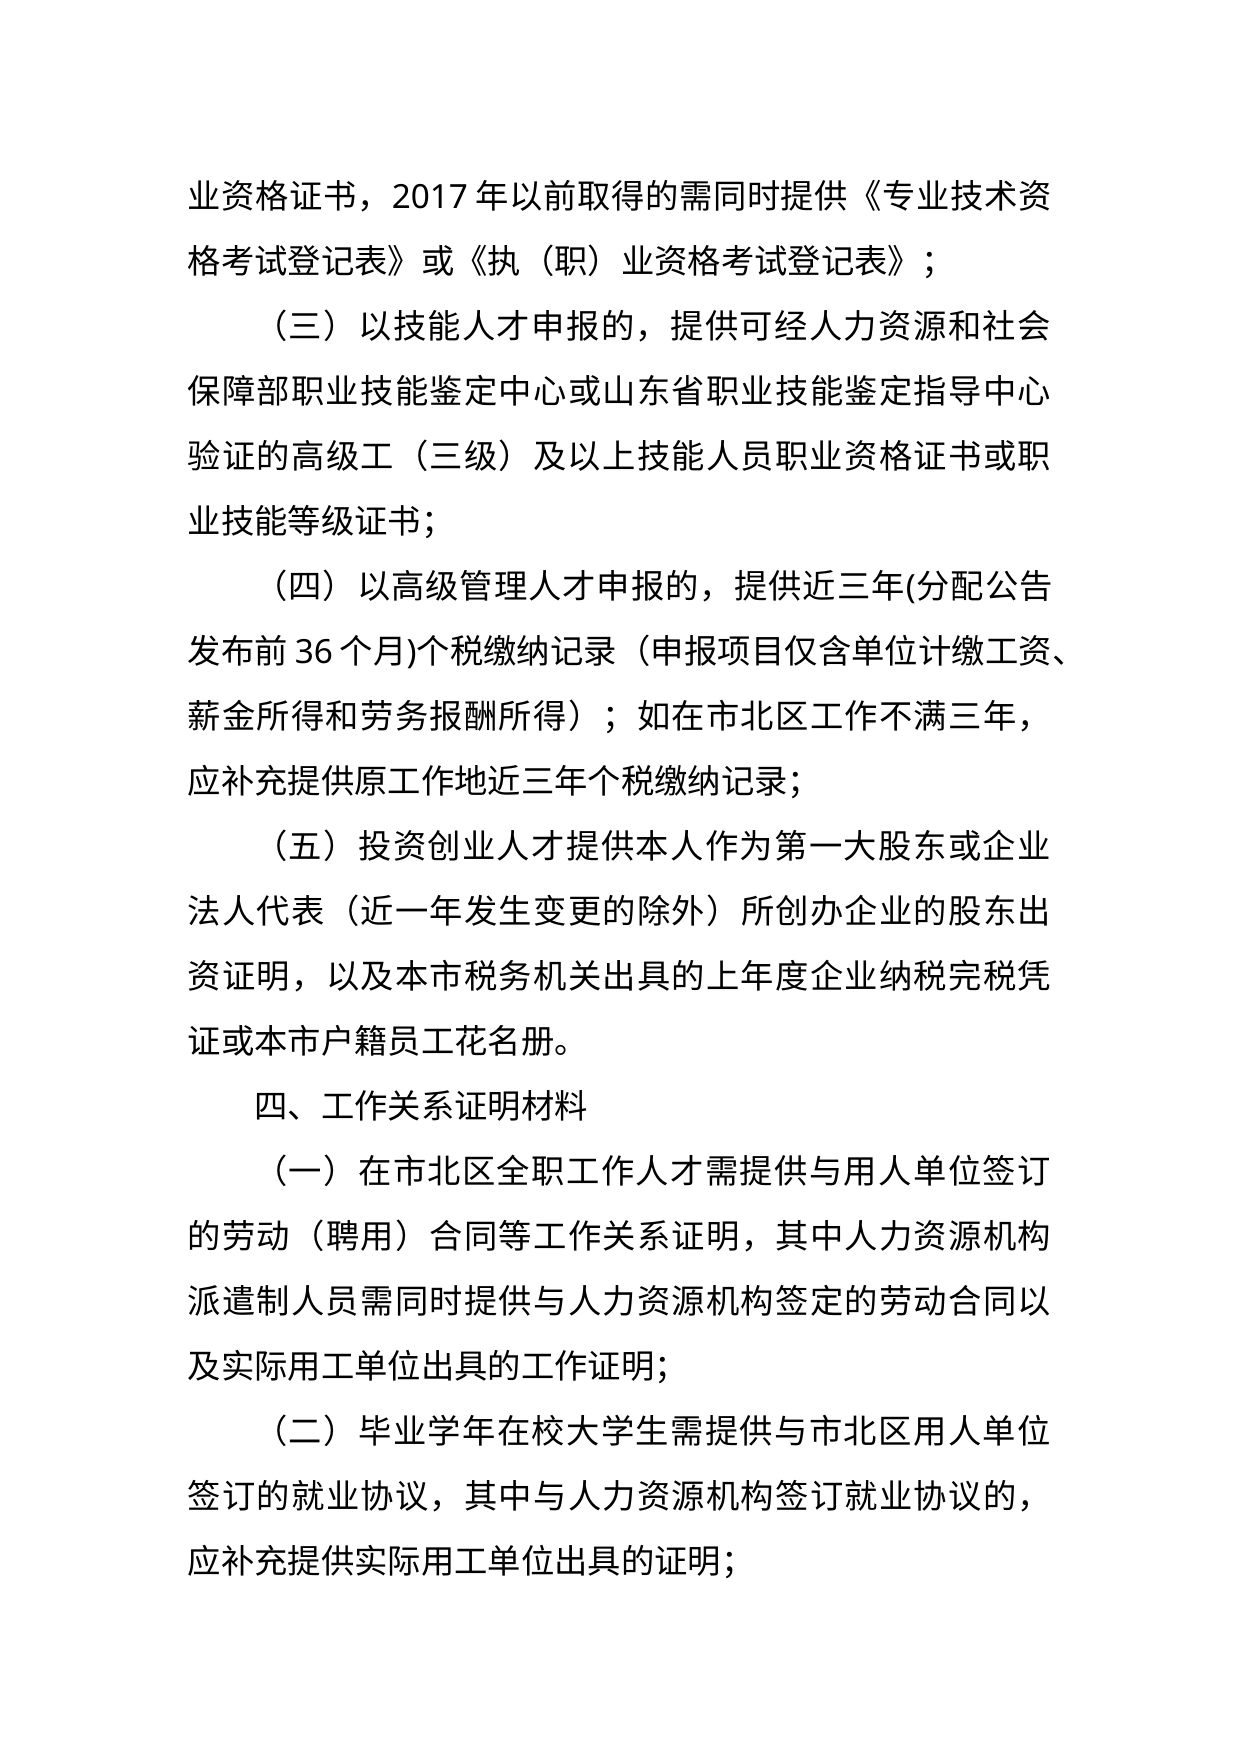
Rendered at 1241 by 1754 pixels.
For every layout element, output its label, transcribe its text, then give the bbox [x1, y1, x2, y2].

text （四）以高级管理人才申报的，提供近三年(分配公告发布前36个月)个税缴纳记录（申报项目仅含单位计缴工资、薪金所得和劳务报酬所得）；如在市北区工作不满三年，应补充提供原工作地近三年个税缴纳记录； [187, 552, 1053, 812]
text （一）在市北区全职工作人才需提供与用人单位签订的劳动（聘用）合同等工作关系证明，其中人力资源机构派遣制人员需同时提供与人力资源机构签定的劳动合同以及实际用工单位出具的工作证明； [187, 1137, 1053, 1397]
text （五）投资创业人才提供本人作为第一大股东或企业法人代表（近一年发生变更的除外）所创办企业的股东出资证明，以及本市税务机关出具的上年度企业纳税完税凭证或本市户籍员工花名册。 [187, 812, 1053, 1072]
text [187, 162, 1053, 292]
text （二）毕业学年在校大学生需提供与市北区用人单位签订的就业协议，其中与人力资源机构签订就业协议的，应补充提供实际用工单位出具的证明； [187, 1397, 1053, 1592]
text （三）以技能人才申报的，提供可经人力资源和社会保障部职业技能鉴定中心或山东省职业技能鉴定指导中心验证的高级工（三级）及以上技能人员职业资格证书或职业技能等级证书； [187, 292, 1053, 552]
text 四、工作关系证明材料 [187, 1072, 1053, 1137]
